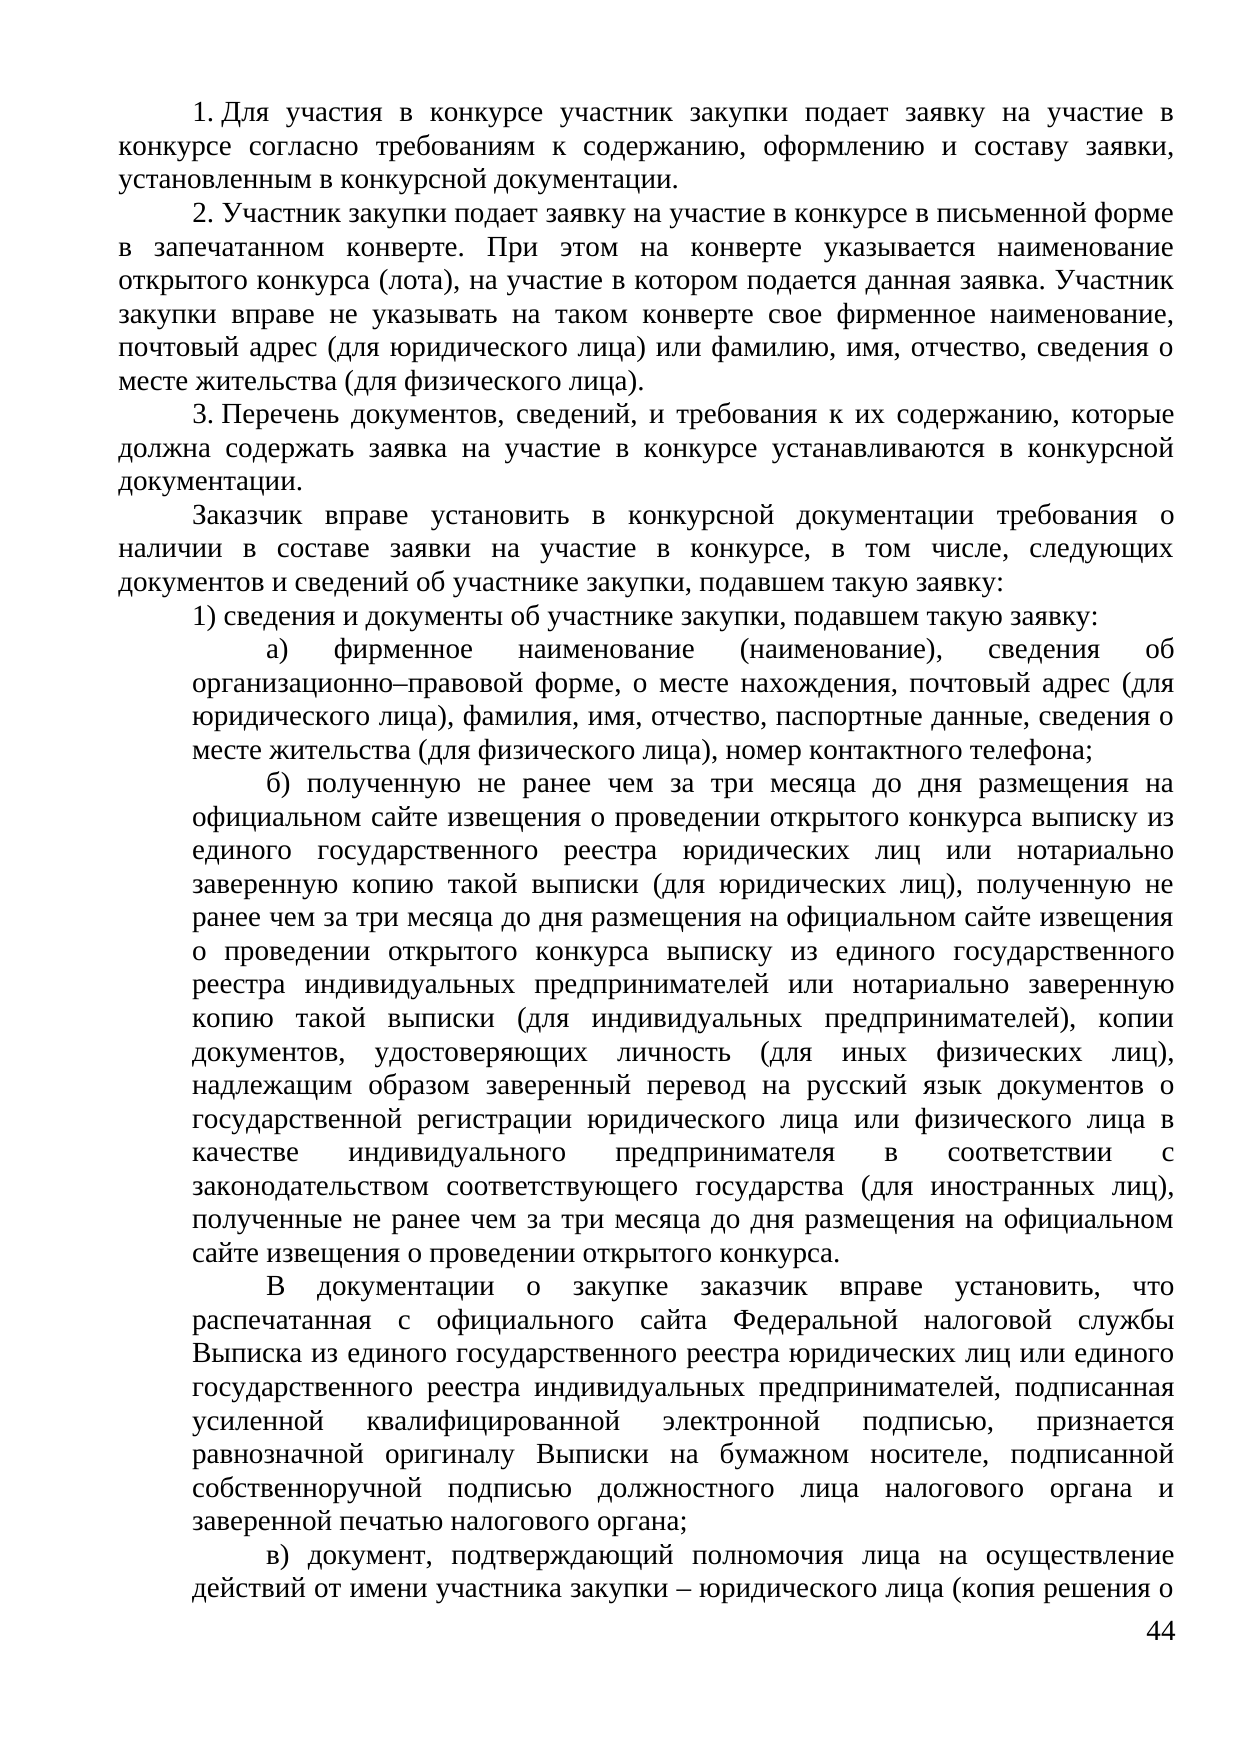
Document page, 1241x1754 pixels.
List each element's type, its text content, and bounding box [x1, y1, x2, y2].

text В документации о закупке заказчик вправе установить, что распечатанная с официального сайта Федеральной налоговой службы Выписка из единого государственного реестра юридических лиц или единого государственного реестра индивидуальных предпринимателей, подписанная усиленной квалифицированной электронной подписью, признается равнозначной оригиналу Выписки на бумажном носителе, подписанной собственноручной подписью должностного лица налогового органа и заверенной печатью налогового органа; [192, 1268, 1175, 1537]
text 1) сведения и документы об участнике закупки, подавшем такую заявку: [118, 598, 1175, 631]
text 2. Участник закупки подает заявку на участие в конкурсе в письменной форме в запечатанном конверте. При этом на конверте указывается наименование открытого конкурса (лота), на участие в котором подается данная заявка. Участник закупки вправе не указывать на таком конверте свое фирменное наименование, почтовый адрес (для юридического лица) или фамилию, имя, отчество, сведения о месте жительства (для физического лица). [118, 195, 1175, 396]
text Заказчик вправе установить в конкурсной документации требования о наличии в составе заявки на участие в конкурсе, в том числе, следующих документов и сведений об участнике закупки, подавшем такую заявку: [118, 497, 1175, 598]
text а) фирменное наименование (наименование), сведения об организационно–правовой форме, о месте нахождения, почтовый адрес (для юридического лица), фамилия, имя, отчество, паспортные данные, сведения о месте жительства (для физического лица), номер контактного телефона; [192, 631, 1175, 765]
text б) полученную не ранее чем за три месяца до дня размещения на официальном сайте извещения о проведении открытого конкурса выписку из единого государственного реестра юридических лиц или нотариально заверенную копию такой выписки (для юридических лиц), полученную не ранее чем за три месяца до дня размещения на официальном сайте извещения о проведении открытого конкурса выписку из единого государственного реестра индивидуальных предпринимателей или нотариально заверенную копию такой выписки (для индивидуальных предпринимателей), копии документов, удостоверяющих личность (для иных физических лиц), надлежащим образом заверенный перевод на русский язык документов о государственной регистрации юридического лица или физического лица в качестве индивидуального предпринимателя в соответствии с законодательством соответствующего государства (для иностранных лиц), полученные не ранее чем за три месяца до дня размещения на официальном сайте извещения о проведении открытого конкурса. [192, 765, 1175, 1268]
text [192, 1537, 1175, 1604]
text 1. Для участия в конкурсе участник закупки подает заявку на участие в конкурсе согласно требованиям к содержанию, оформлению и составу заявки, установленным в конкурсной документации. [118, 94, 1175, 195]
text 3. Перечень документов, сведений, и требования к их содержанию, которые должна содержать заявка на участие в конкурсе устанавливаются в конкурсной документации. [118, 396, 1175, 497]
